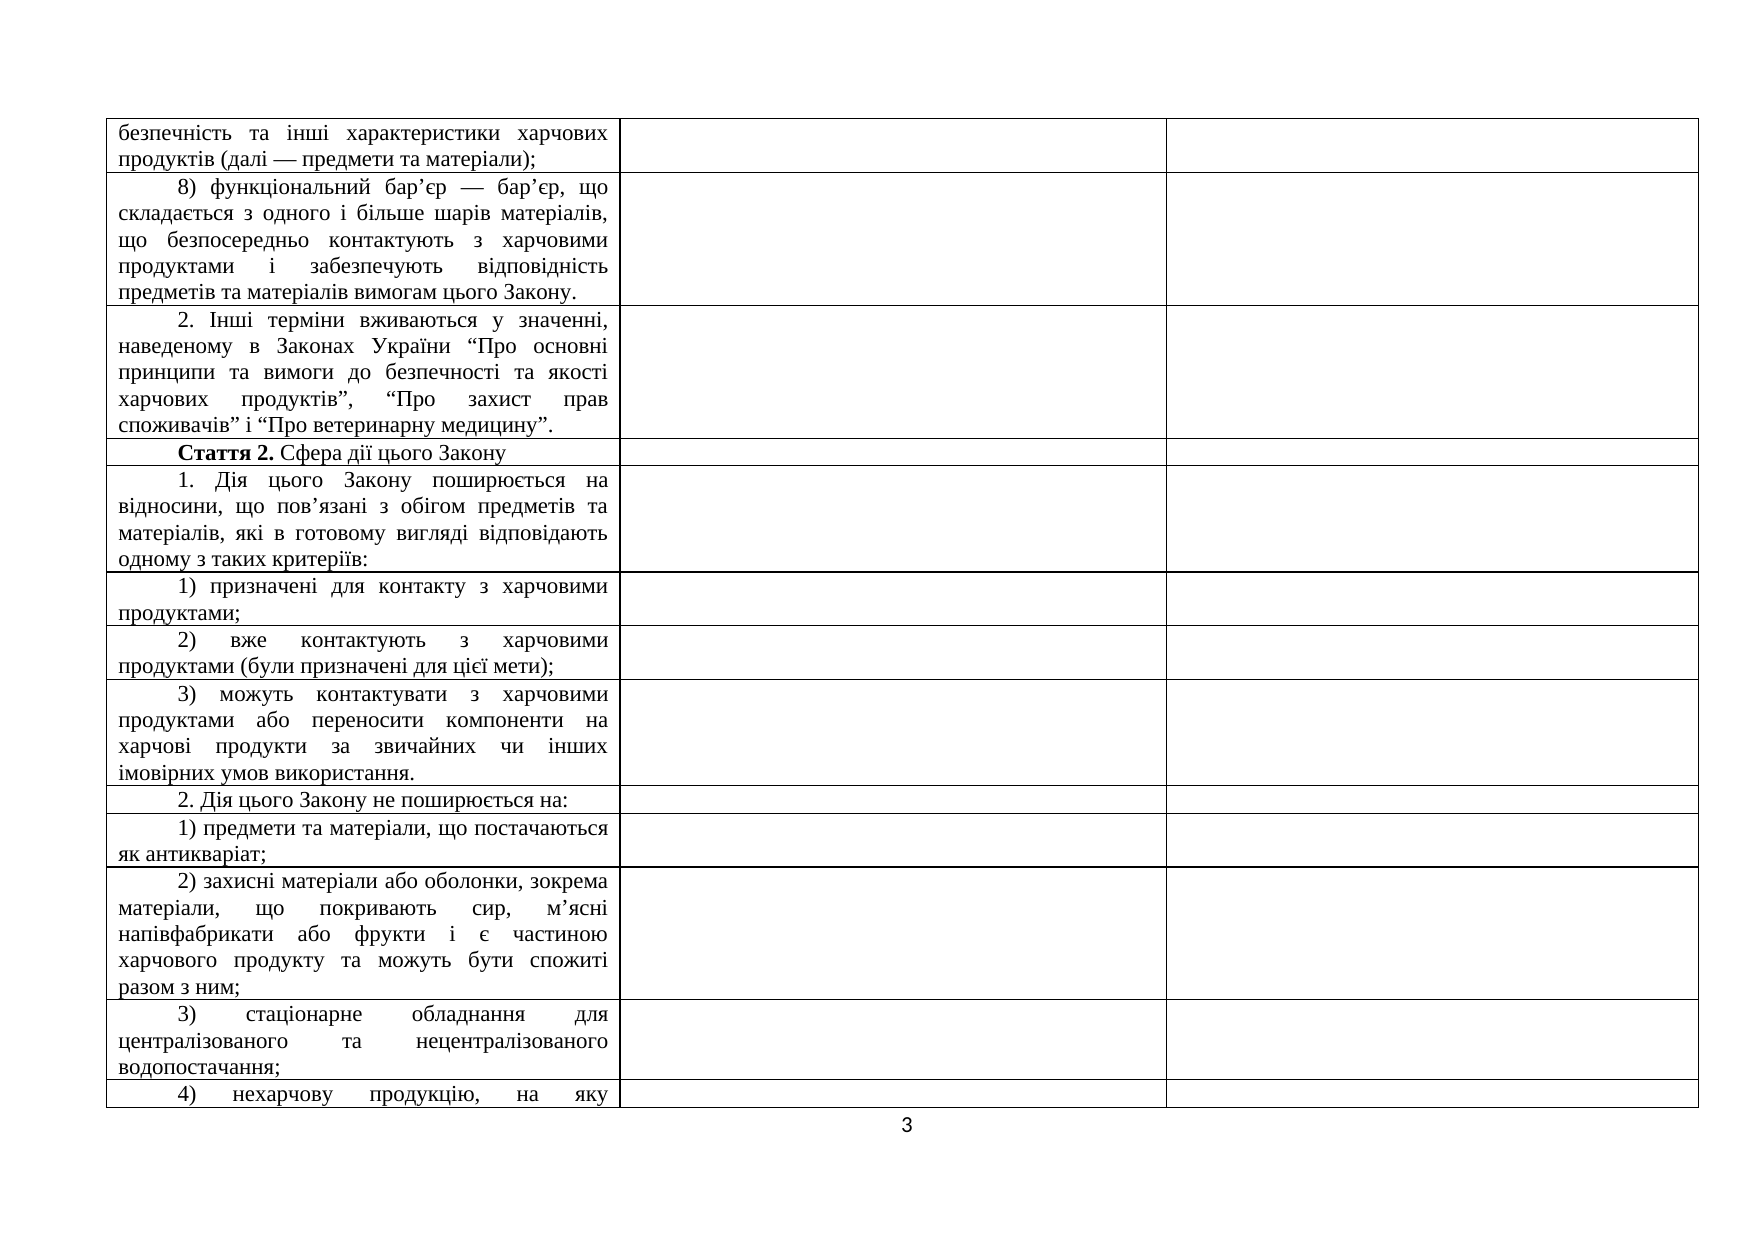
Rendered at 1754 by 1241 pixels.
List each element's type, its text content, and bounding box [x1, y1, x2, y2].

table_cell 1) призначені для контакту з харчовими продуктами; [107, 573, 619, 625]
table_cell 8) функціональний бар’єр — бар’єр, що складається з одного і більше шарів матеріалів, що безпосередньо контактують з харчовими продуктами і забезпечують відповідність предметів та матеріалів вимогам цього Закону. [107, 173, 619, 305]
table_cell [621, 1000, 1166, 1079]
table_cell [1167, 680, 1698, 785]
table_cell [1167, 306, 1698, 437]
table_cell [621, 680, 1166, 785]
table_cell [1167, 814, 1698, 866]
table_cell [1167, 786, 1698, 813]
table_cell [1167, 466, 1698, 571]
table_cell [107, 1080, 619, 1107]
table_cell 3) можуть контактувати з харчовими продуктами або переносити компоненти на харчові продукти за звичайних чи інших імовірних умов використання. [107, 680, 619, 785]
table_cell [621, 173, 1166, 305]
table_cell [621, 786, 1166, 813]
table_cell [1167, 868, 1698, 999]
table_cell 2. Інші терміни вживаються у значенні, наведеному в Законах України “Про основні принципи та вимоги до безпечності та якості харчових продуктів”, “Про захист прав споживачів” і “Про ветеринарну медицину”. [107, 306, 619, 437]
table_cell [107, 119, 619, 172]
table_cell [621, 868, 1166, 999]
table_cell [1167, 573, 1698, 625]
table_cell 2. Дія цього Закону не поширюється на: [107, 786, 619, 813]
table_cell [1167, 119, 1698, 172]
table_cell [1167, 173, 1698, 305]
table_cell Стаття 2. Сфера дії цього Закону [107, 439, 619, 465]
table_cell [621, 439, 1166, 465]
table_cell 1. Дія цього Закону поширюється на відносини, що пов’язані з обігом предметів та матеріалів, які в готовому вигляді відповідають одному з таких критеріїв: [107, 466, 619, 571]
table_cell [621, 466, 1166, 571]
table_cell [621, 573, 1166, 625]
table_cell [621, 119, 1166, 172]
table_cell [1167, 1080, 1698, 1107]
table_cell [621, 814, 1166, 866]
table_cell [1167, 1000, 1698, 1079]
table_cell 2) вже контактують з харчовими продуктами (були призначені для цієї мети); [107, 626, 619, 679]
table_cell [621, 1080, 1166, 1107]
table_cell [621, 626, 1166, 679]
table_cell 3) стаціонарне обладнання для централізованого та нецентралізованого водопостачання; [107, 1000, 619, 1079]
table_cell [1167, 626, 1698, 679]
table_cell [621, 306, 1166, 437]
table_cell [1167, 439, 1698, 465]
table_cell 1) предмети та матеріали, що постачаються як антикваріат; [107, 814, 619, 866]
table_cell 2) захисні матеріали або оболонки, зокрема матеріали, що покривають сир, м’ясні напівфабрикати або фрукти і є частиною харчового продукту та можуть бути спожиті разом з ним; [107, 868, 619, 999]
